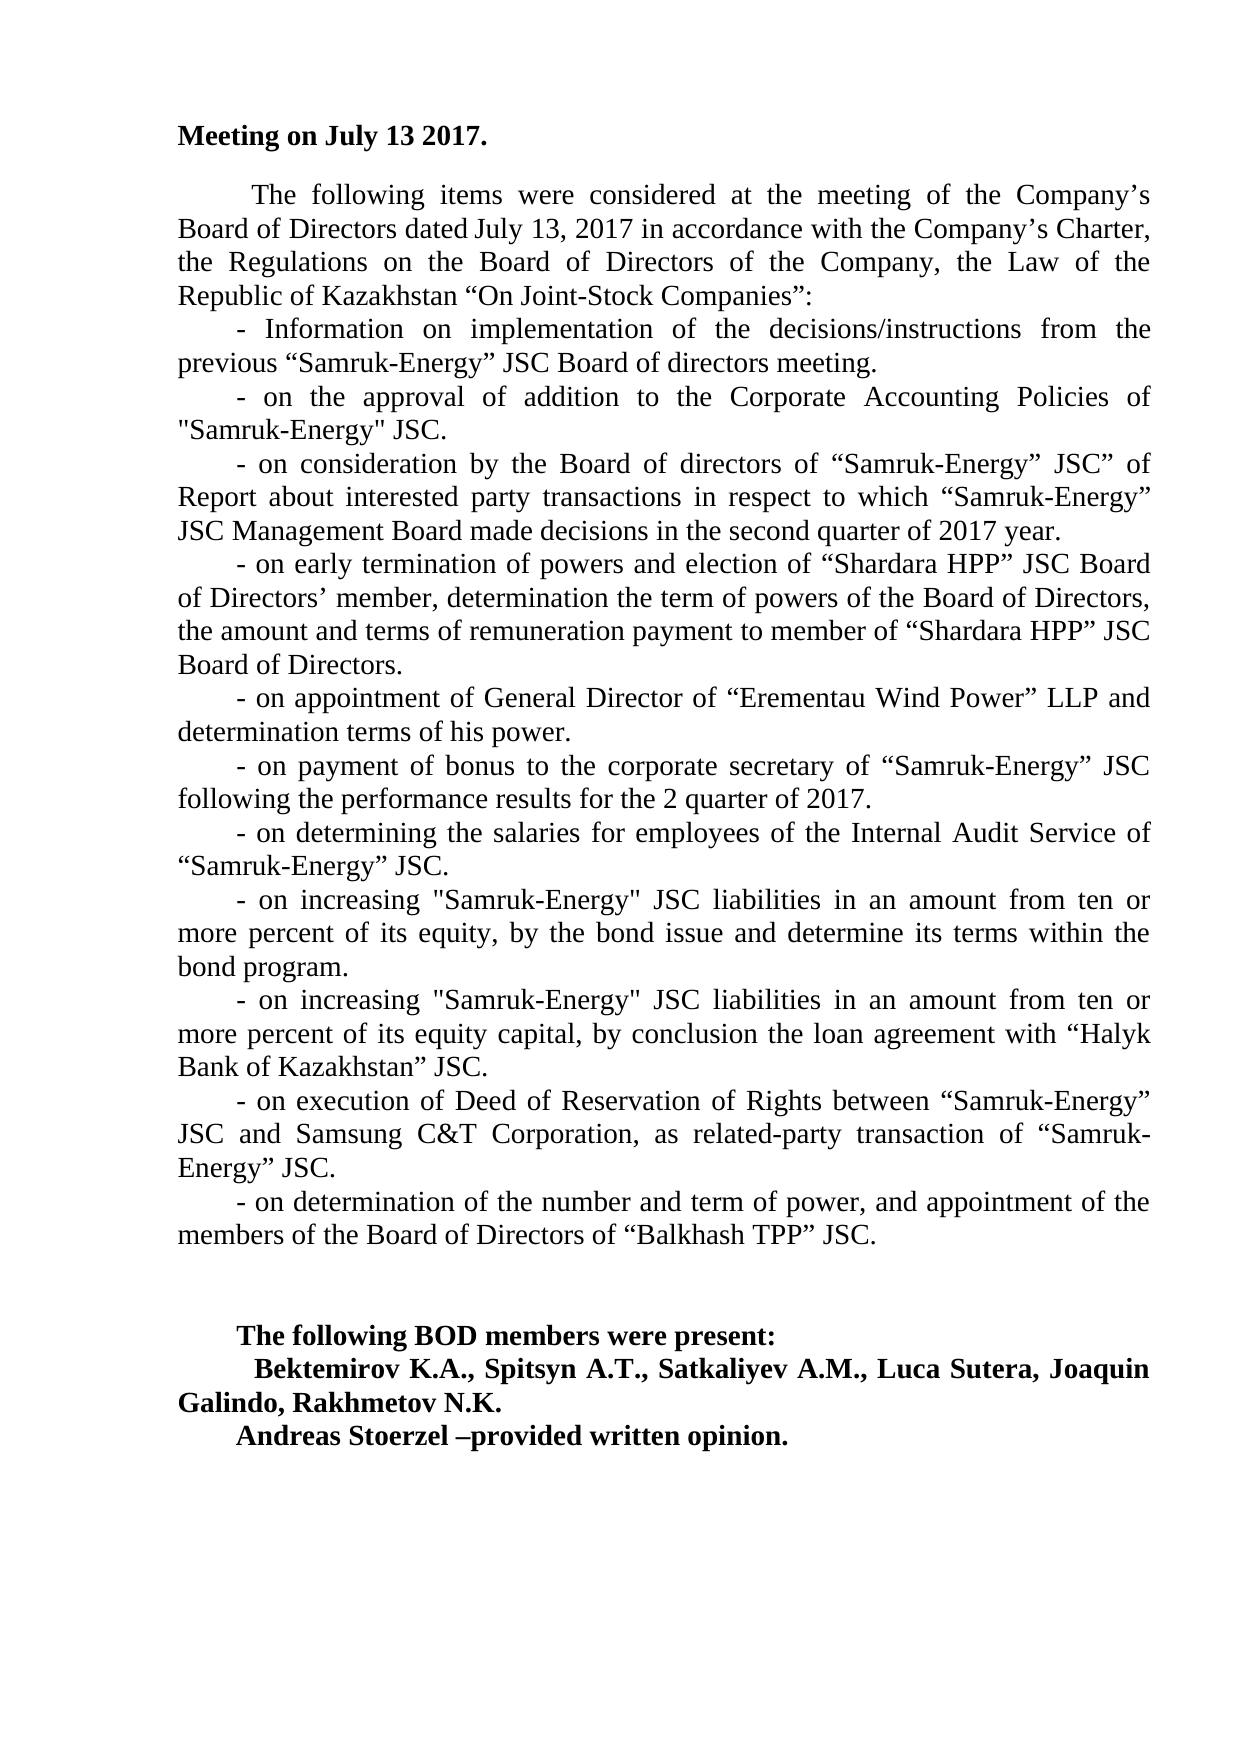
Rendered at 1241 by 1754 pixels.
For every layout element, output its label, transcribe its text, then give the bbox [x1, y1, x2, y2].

text Bektemirov K.A., Spitsyn A.T., Satkaliyev A.M., Luca Sutera, Joaquin Galindo, Rakhmetov N.K. [177, 1351, 1152, 1418]
text - on appointment of General Director of “Erementau Wind Power” LLP and determination terms of his power. [177, 681, 1152, 748]
text Andreas Stoerzel –provided written opinion. [177, 1418, 1152, 1452]
text - on determination of the number and term of power, and appointment of the members of the Board of Directors of “Balkhash TPP” JSC. [177, 1184, 1152, 1251]
text The following BOD members were present: [177, 1318, 1152, 1351]
text - on determining the salaries for employees of the Internal Audit Service of “Samruk-Energy” JSC. [177, 815, 1152, 882]
text - on early termination of powers and election of “Shardara HPP” JSC Board of Directors’ member, determination the term of powers of the Board of Directors, the amount and terms of remuneration payment to member of “Shardara HPP” JSC Board of Directors. [177, 546, 1152, 681]
text The following items were considered at the meeting of the Company’s Board of Directors dated July 13, 2017 in accordance with the Company’s Charter, the Regulations on the Board of Directors of the Company, the Law of the Republic of Kazakhstan “On Joint-Stock Companies”: [177, 177, 1152, 312]
text - Information on implementation of the decisions/instructions from the previous “Samruk-Energy” JSC Board of directors meeting. [177, 312, 1152, 379]
text - on execution of Deed of Reservation of Rights between “Samruk-Energy” JSC and Samsung C&T Corporation, as related-party transaction of “Samruk-Energy” JSC. [177, 1083, 1152, 1184]
text - on increasing "Samruk-Energy" JSC liabilities in an amount from ten or more percent of its equity, by the bond issue and determine its terms within the bond program. [177, 882, 1152, 982]
text - on increasing "Samruk-Energy" JSC liabilities in an amount from ten or more percent of its equity capital, by conclusion the loan agreement with “Halyk Bank of Kazakhstan” JSC. [177, 982, 1152, 1083]
text Meeting on July 13 2017. [177, 118, 1152, 152]
text - on the approval of addition to the Corporate Accounting Policies of "Samruk-Energy" JSC. [177, 379, 1152, 446]
text - on payment of bonus to the corporate secretary of “Samruk-Energy” JSC following the performance results for the 2 quarter of 2017. [177, 748, 1152, 815]
text - on consideration by the Board of directors of “Samruk-Energy” JSC” of Report about interested party transactions in respect to which “Samruk-Energy” JSC Management Board made decisions in the second quarter of 2017 year. [177, 446, 1152, 546]
